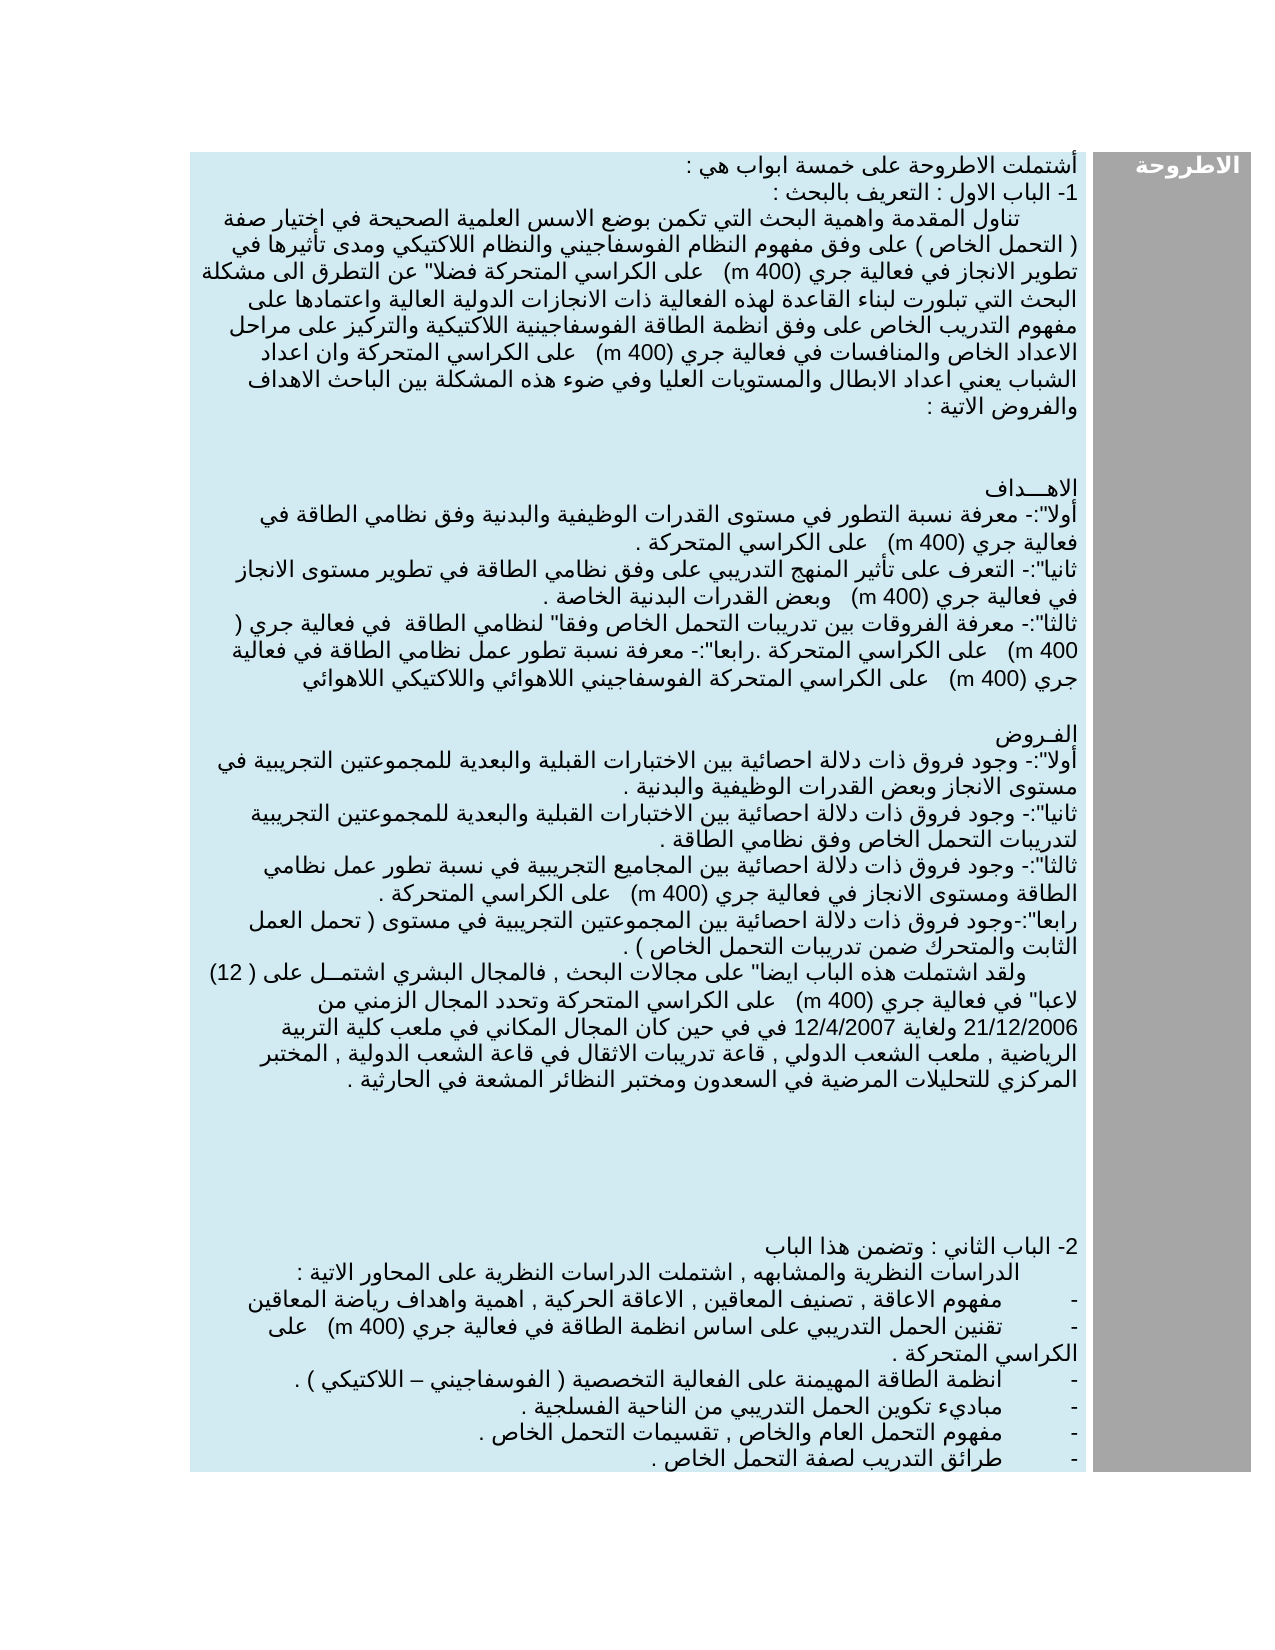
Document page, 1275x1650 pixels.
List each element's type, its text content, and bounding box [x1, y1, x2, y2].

table_cell ملخص الاطروحة [1093, 152, 1251, 1472]
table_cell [190, 152, 1086, 1472]
